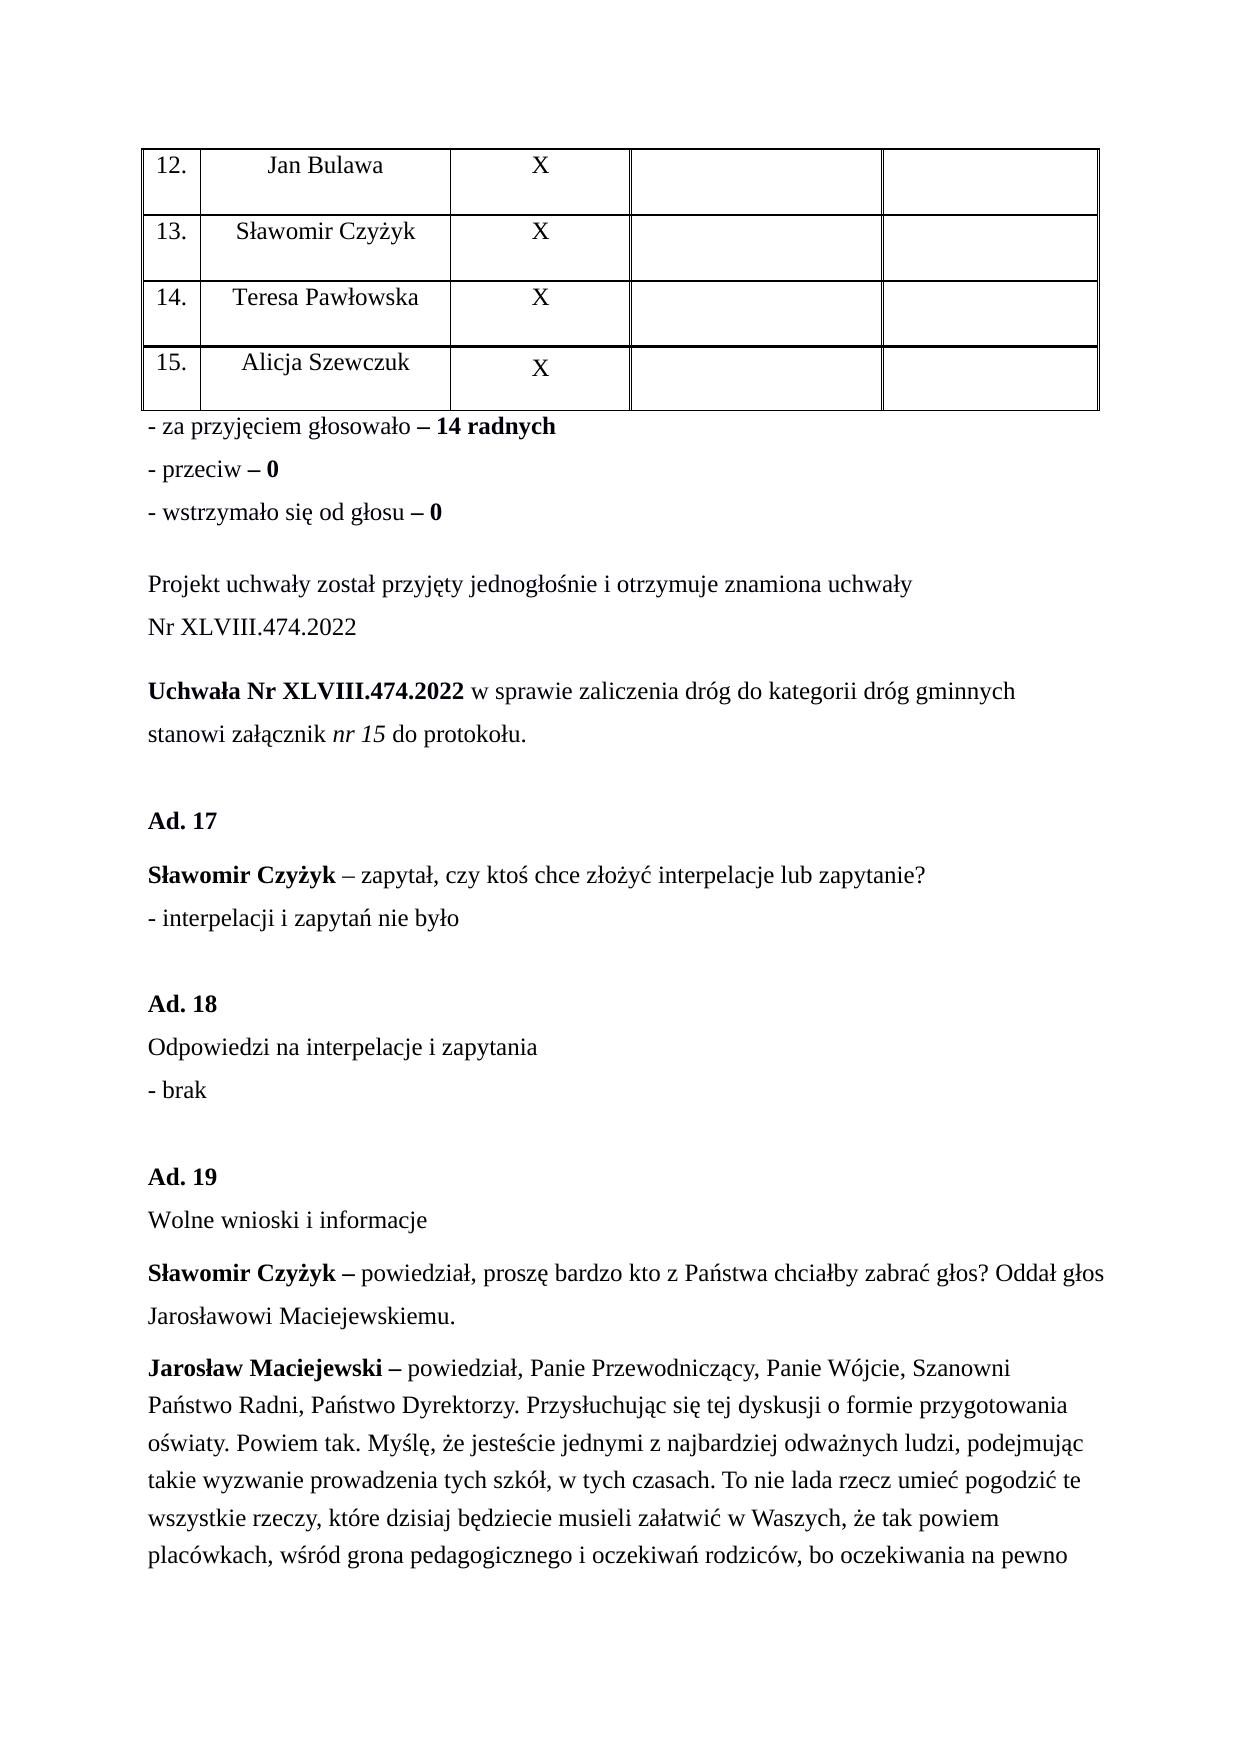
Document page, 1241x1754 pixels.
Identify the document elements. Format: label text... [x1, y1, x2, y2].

text - wstrzymało się od głosu – 0 [148, 497, 1093, 526]
text - za przyjęciem głosowało – 14 radnych [148, 411, 1093, 440]
table_cell [632, 282, 881, 345]
text Sławomir Czyżyk – powiedział, proszę bardzo kto z Państwa chciałby zabrać głos? Oddał głos Jarosławowi Maciejewskiemu. [148, 1258, 1107, 1330]
table_cell Alicja Szewczuk [201, 348, 450, 410]
text Sławomir Czyżyk – zapytał, czy ktoś chce złożyć interpelacje lub zapytanie? [148, 860, 1093, 888]
text Projekt uchwały został przyjęty jednogłośnie i otrzymuje znamiona uchwały Nr XLVIII.474.2022 [148, 569, 1093, 641]
table_cell [884, 282, 1097, 345]
text Ad. 17 [148, 806, 1093, 834]
table_cell 14. [144, 282, 200, 345]
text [148, 1344, 1093, 1569]
table_cell 12. [144, 150, 200, 213]
table_cell [632, 348, 881, 410]
text Ad. 19 [148, 1162, 1093, 1190]
text Odpowiedzi na interpelacje i zapytania [148, 1032, 1093, 1061]
table_cell X [451, 348, 629, 410]
text Uchwała Nr XLVIII.474.2022 w sprawie zaliczenia dróg do kategorii dróg gminnych stanowi załącznik nr 15 do protokołu. [148, 676, 1093, 748]
table_cell 13. [144, 216, 200, 279]
table_cell X [451, 282, 629, 345]
table_cell Sławomir Czyżyk [201, 216, 450, 279]
table_cell Teresa Pawłowska [201, 282, 450, 345]
table_cell [884, 150, 1097, 213]
text - brak [148, 1075, 1093, 1104]
table_cell 15. [144, 348, 200, 410]
table_cell X [451, 150, 629, 213]
table_cell [632, 150, 881, 213]
text Wolne wnioski i informacje [148, 1205, 1093, 1233]
table_cell [884, 216, 1097, 279]
table_cell [884, 348, 1097, 410]
table_cell [632, 216, 881, 279]
text Ad. 18 [148, 989, 1093, 1018]
text - przeciw – 0 [148, 454, 1093, 483]
table_cell X [451, 216, 629, 279]
text - interpelacji i zapytań nie było [148, 903, 1093, 932]
table_cell Jan Bulawa [201, 150, 450, 213]
